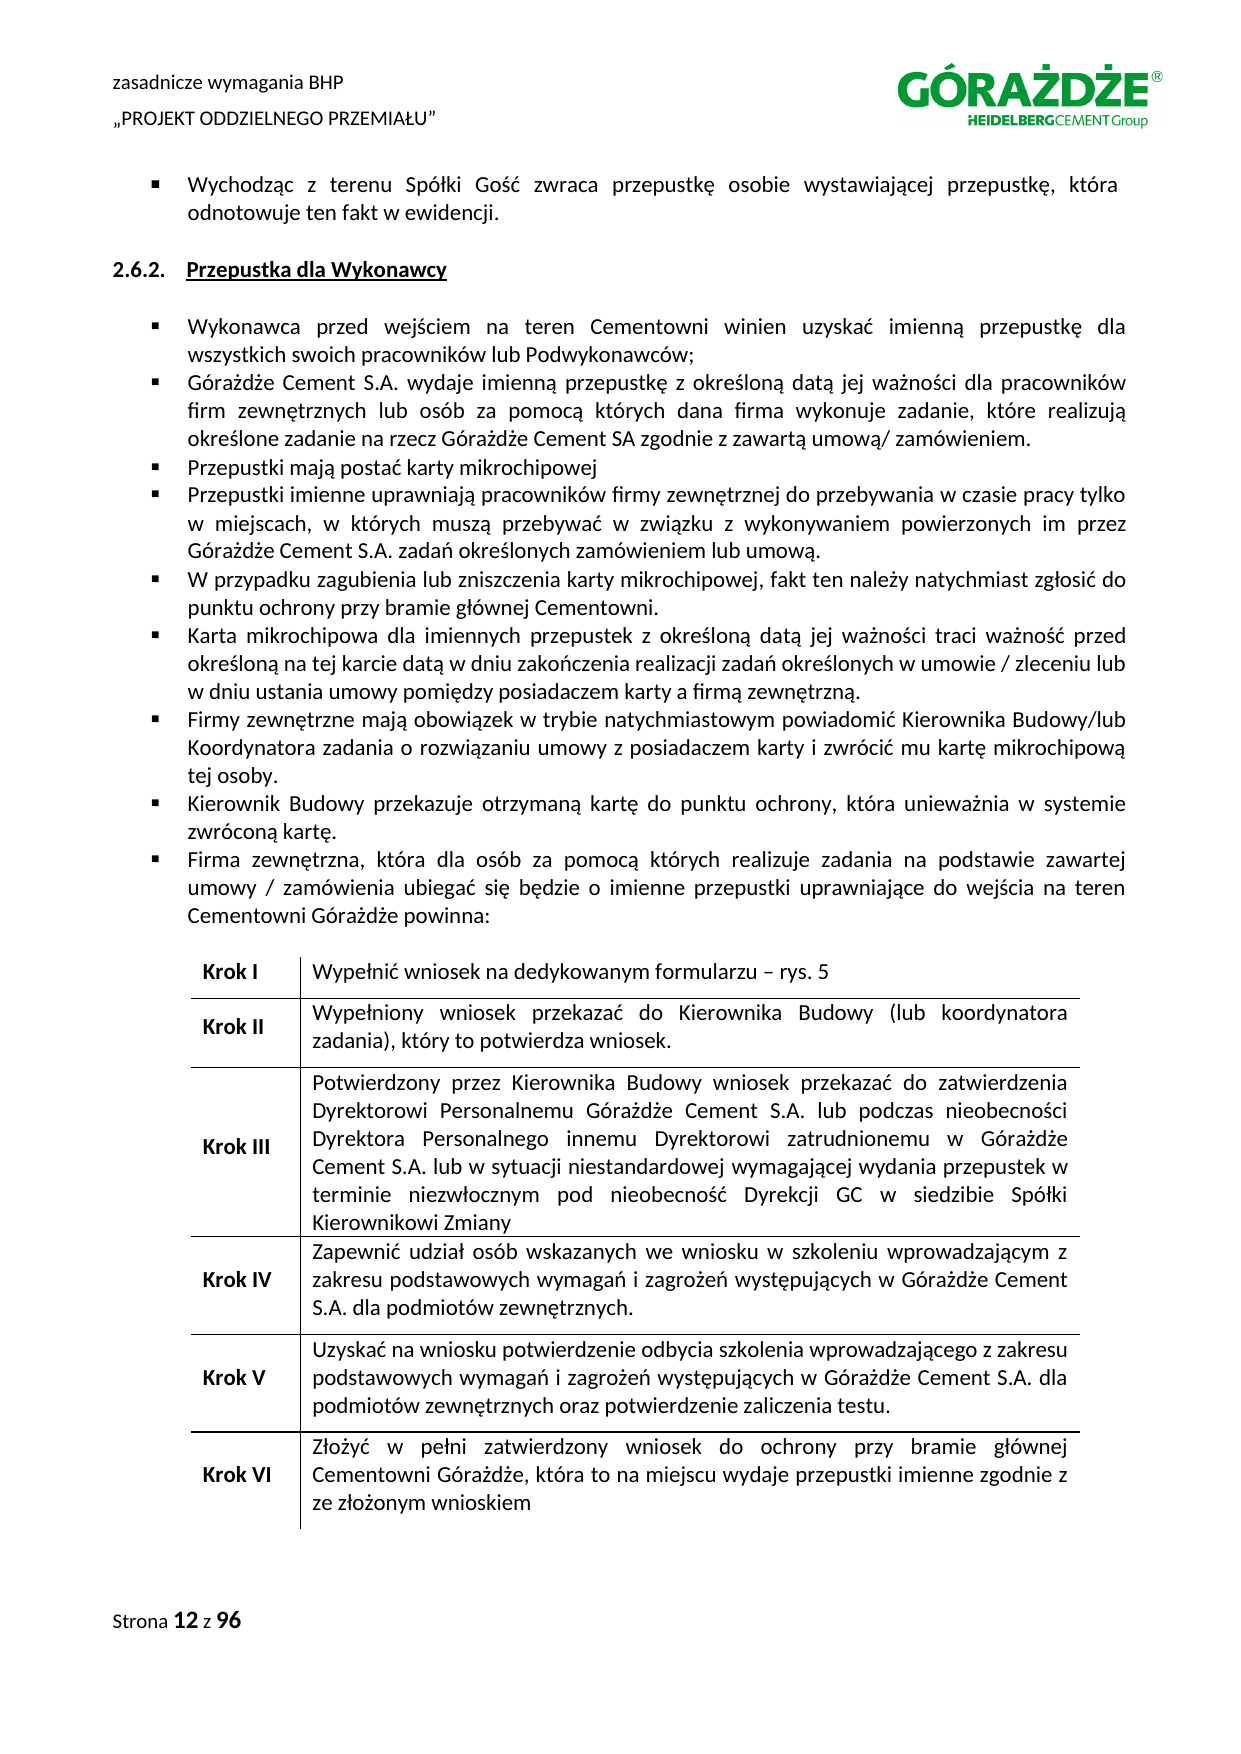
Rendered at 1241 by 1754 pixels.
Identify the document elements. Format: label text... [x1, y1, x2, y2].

table_cell Uzyskać na wniosku potwierdzenie odbycia szkolenia wprowadzającego z zakresu podstawowych wymagań i zagrożeń występujących w Górażdże Cement S.A. dla podmiotów zewnętrznych oraz potwierdzenie zaliczenia testu. [301, 1335, 1080, 1431]
list Firmy zewnętrzne mają obowiązek w trybie natychmiastowym powiadomić Kierownika Budowy/lub Koordynatora zadania o rozwiązaniu umowy z posiadaczem karty i zwrócić mu kartę mikrochipową tej osoby. [150, 705, 1128, 789]
table_cell Krok V [191, 1335, 300, 1431]
table_cell Wypełniony wniosek przekazać do Kierownika Budowy (lub koordynatora zadania), który to potwierdza wniosek. [301, 999, 1080, 1067]
list Górażdże Cement S.A. wydaje imienną przepustkę z określoną datą jej ważności dla pracowników firm zewnętrznych lub osób za pomocą których dana firma wykonuje zadanie, które realizują określone zadanie na rzecz Górażdże Cement SA zgodnie z zawartą umową/ zamówieniem. [150, 368, 1128, 453]
list Firma zewnętrzna, która dla osób za pomocą których realizuje zadania na podstawie zawartej umowy / zamówienia ubiegać się będzie o imienne przepustki uprawniające do wejścia na teren Cementowni Górażdże powinna: [150, 845, 1128, 929]
table_cell Krok III [191, 1068, 300, 1236]
subtitle Przepustka dla Wykonawcy [112, 255, 1128, 283]
picture [896, 62, 1163, 129]
table_cell Krok IV [191, 1237, 300, 1334]
table_header Wypełnić wniosek na dedykowanym formularzu – rys. 5 [301, 957, 1080, 997]
list Przepustki imienne uprawniają pracowników firmy zewnętrznej do przebywania w czasie pracy tylko w miejscach, w których muszą przebywać w związku z wykonywaniem powierzonych im przez Górażdże Cement S.A. zadań określonych zamówieniem lub umową. [150, 481, 1128, 565]
table_cell Zapewnić udział osób wskazanych we wniosku w szkoleniu wprowadzającym z zakresu podstawowych wymagań i zagrożeń występujących w Górażdże Cement S.A. dla podmiotów zewnętrznych. [301, 1237, 1080, 1334]
list Wykonawca przed wejściem na teren Cementowni winien uzyskać imienną przepustkę dla wszystkich swoich pracowników lub Podwykonawców; [150, 312, 1128, 368]
table_cell Złożyć w pełni zatwierdzony wniosek do ochrony przy bramie głównej Cementowni Górażdże, która to na miejscu wydaje przepustki imienne zgodnie z ze złożonym wnioskiem [301, 1433, 1080, 1529]
table_cell Krok II [191, 999, 300, 1067]
list W przypadku zagubienia lub zniszczenia karty mikrochipowej, fakt ten należy natychmiast zgłosić do punktu ochrony przy bramie głównej Cementowni. [150, 565, 1128, 621]
list Kierownik Budowy przekazuje otrzymaną kartę do punktu ochrony, która unieważnia w systemie zwróconą kartę. [150, 789, 1128, 845]
list Karta mikrochipowa dla imiennych przepustek z określoną datą jej ważności traci ważność przed określoną na tej karcie datą w dniu zakończenia realizacji zadań określonych w umowie / zleceniu lub w dniu ustania umowy pomiędzy posiadaczem karty a firmą zewnętrzną. [150, 621, 1128, 705]
table_header Krok I [191, 957, 300, 997]
list Przepustki mają postać karty mikrochipowej [150, 453, 1128, 481]
table_cell Potwierdzony przez Kierownika Budowy wniosek przekazać do zatwierdzenia Dyrektorowi Personalnemu Górażdże Cement S.A. lub podczas nieobecności Dyrektora Personalnego innemu Dyrektorowi zatrudnionemu w Górażdże Cement S.A. lub w sytuacji niestandardowej wymagającej wydania przepustek w terminie niezwłocznym pod nieobecność Dyrekcji GC w siedzibie Spółki Kierownikowi Zmiany [301, 1068, 1080, 1236]
table_cell Krok VI [191, 1433, 300, 1529]
list Wychodząc z terenu Spółki Gość zwraca przepustkę osobie wystawiającej przepustkę, która odnotowuje ten fakt w ewidencji. [150, 170, 1120, 226]
